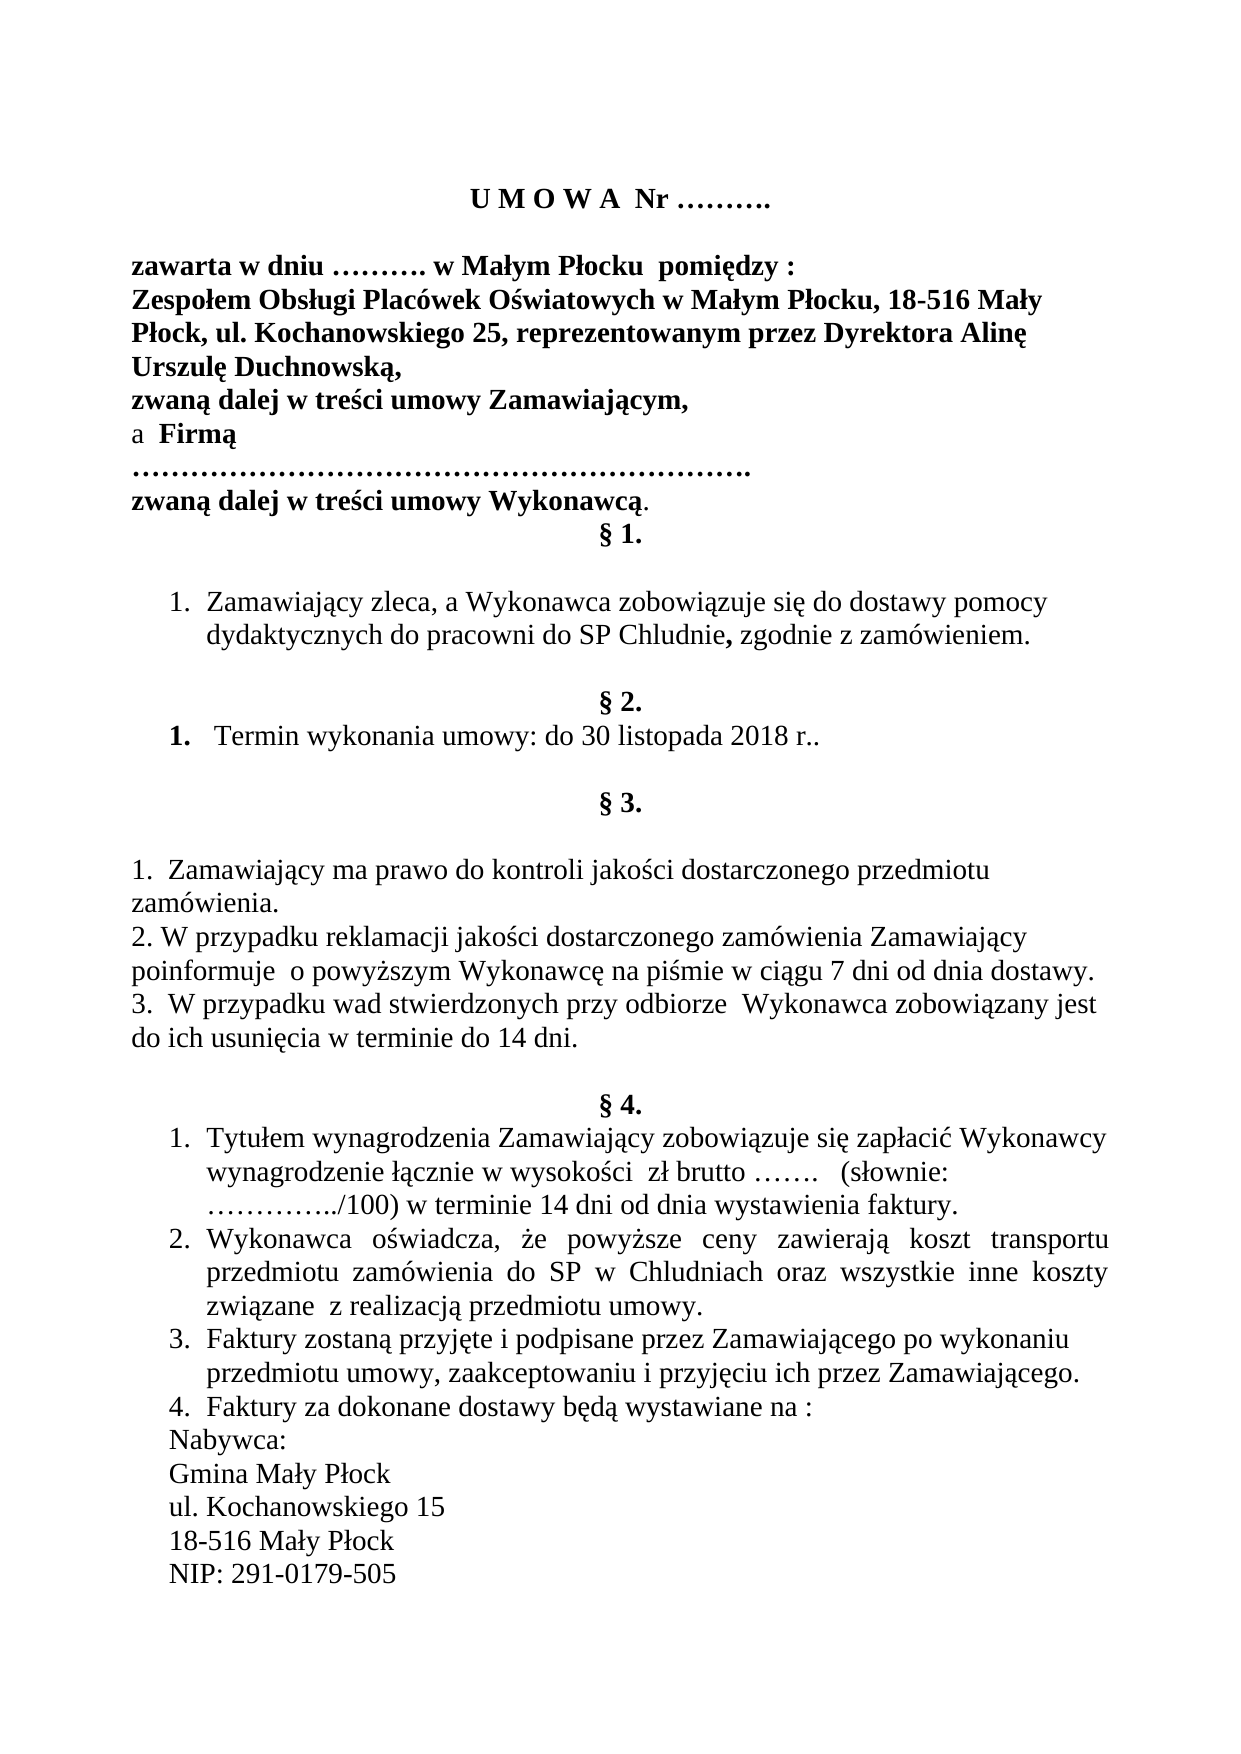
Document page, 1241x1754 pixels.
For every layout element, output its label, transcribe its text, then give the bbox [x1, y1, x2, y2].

text U M O W A Nr ………. [131, 181, 1109, 215]
text Zespołem Obsługi Placówek Oświatowych w Małym Płocku, 18-516 Mały Płock, ul. Kochanowskiego 25, reprezentowanym przez Dyrektora Alinę Urszulę Duchnowską, [131, 282, 1109, 382]
text 2. W przypadku reklamacji jakości dostarczonego zamówienia Zamawiający poinformuje o powyższym Wykonawcę na piśmie w ciągu 7 dni od dnia dostawy. [131, 919, 1109, 986]
text NIP: 291-0179-505 [169, 1556, 1109, 1590]
text ………………………………………………………. [131, 449, 1109, 483]
text Gmina Mały Płock [169, 1456, 1109, 1489]
text zwaną dalej w treści umowy Wykonawcą. [131, 483, 1109, 517]
list Zamawiający zleca, a Wykonawca zobowiązuje się do dostawy pomocy dydaktycznych do pracowni do SP Chludnie, zgodnie z zamówieniem. [169, 584, 1109, 651]
list Wykonawca oświadcza, że powyższe ceny zawierają koszt transportu przedmiotu zamówienia do SP w Chludniach oraz wszystkie inne koszty związane z realizacją przedmiotu umowy. [169, 1221, 1109, 1322]
text ul. Kochanowskiego 15 [169, 1489, 1109, 1523]
text § 4. [131, 1087, 1109, 1120]
list Termin wykonania umowy: do 30 listopada 2018 r.. [169, 718, 1109, 751]
text zawarta w dniu ………. w Małym Płocku pomiędzy : [131, 248, 1109, 282]
text 1. Zamawiający ma prawo do kontroli jakości dostarczonego przedmiotu zamówienia. [131, 852, 1109, 919]
text Nabywca: [169, 1422, 1109, 1456]
text § 2. [131, 684, 1109, 718]
text 3. W przypadku wad stwierdzonych przy odbiorze Wykonawca zobowiązany jest do ich usunięcia w terminie do 14 dni. [131, 986, 1109, 1053]
list Faktury zostaną przyjęte i podpisane przez Zamawiającego po wykonaniu przedmiotu umowy, zaakceptowaniu i przyjęciu ich przez Zamawiającego. [169, 1322, 1109, 1389]
text § 3. [131, 785, 1109, 818]
text a Firmą [131, 416, 1109, 449]
list Faktury za dokonane dostawy będą wystawiane na : [169, 1389, 1109, 1422]
text zwaną dalej w treści umowy Zamawiającym, [131, 382, 1109, 416]
list Tytułem wynagrodzenia Zamawiający zobowiązuje się zapłacić Wykonawcy wynagrodzenie łącznie w wysokości zł brutto ……. (słownie: …………../100) w terminie 14 dni od dnia wystawienia faktury. [169, 1120, 1109, 1221]
text § 1. [131, 517, 1109, 550]
text 18-516 Mały Płock [169, 1523, 1109, 1556]
